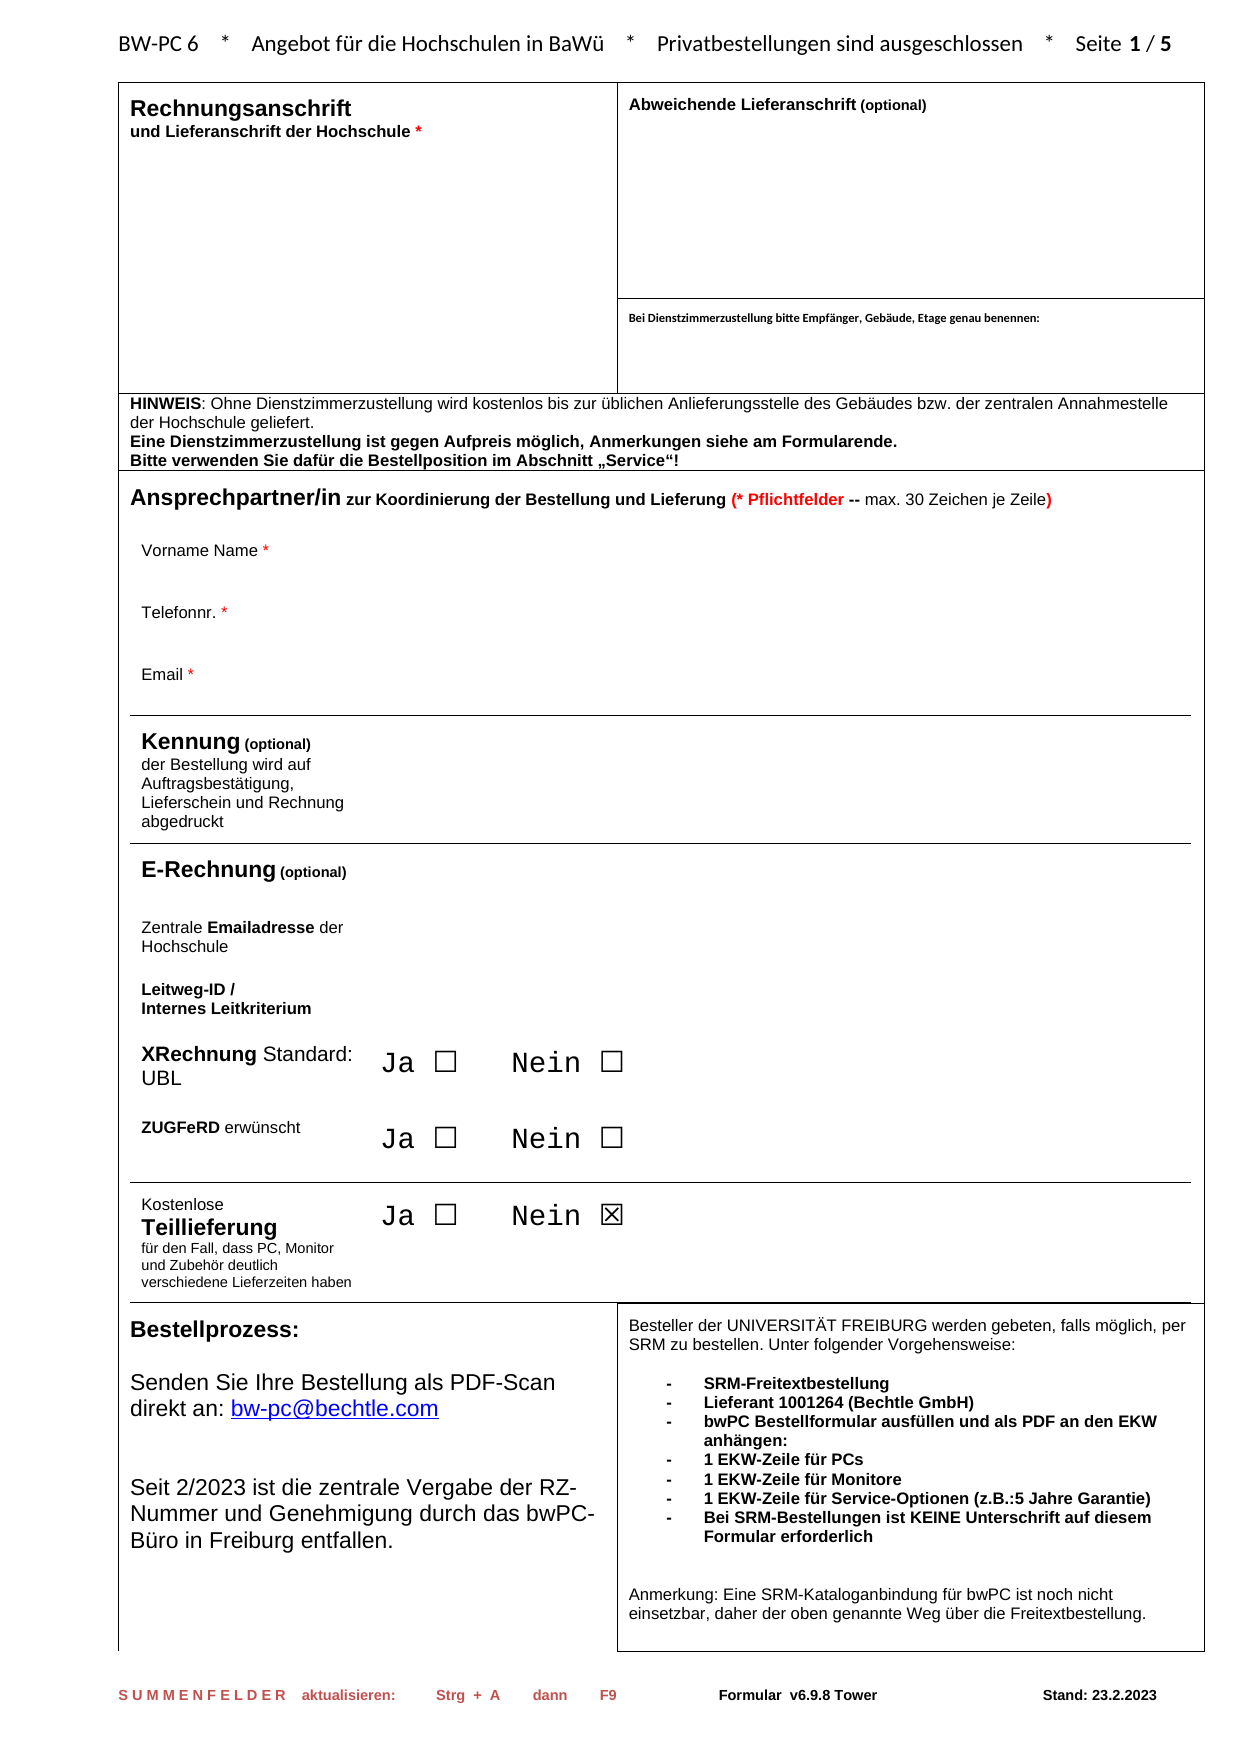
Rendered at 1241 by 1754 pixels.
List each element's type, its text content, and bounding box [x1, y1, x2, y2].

table_header Abweichende Lieferanschrift (optional) [618, 83, 1204, 298]
table_cell Besteller der UNIVERSITÄT FREIBURG werden gebeten, falls möglich, per SRM zu bestellen. Unter folgender Vorgehensweise: SRM-Freitextbestellung Lieferant 1001264 (Bechtle GmbH) bwPC Bestellformular ausfüllen und als PDF an den EKW anhängen: 1 EKW-Zeile für PCs 1 EKW-Zeile für Monitore 1 EKW-Zeile für Service-Optionen (z.B.:5 Jahre Garantie) Bei SRM-Bestellungen ist KEINE Unterschrift auf diesem Formular erforderlich Anmerkung: Eine SRM-Kataloganbindung für bwPC ist noch nicht einsetzbar, daher der oben genannte Weg über die Freitextbestellung. [618, 1304, 1204, 1651]
table_header Rechnungsanschrift und Lieferanschrift der Hochschule * [119, 83, 617, 392]
table_cell Bei Dienstzimmerzustellung bitte Empfänger, Gebäude, Etage genau benennen: [618, 299, 1204, 392]
table_cell HINWEIS: Ohne Dienstzimmerzustellung wird kostenlos bis zur üblichen Anlieferungsstelle des Gebäudes bzw. der zentralen Annahmestelle der Hochschule geliefert. Eine Dienstzimmerzustellung ist gegen Aufpreis möglich, Anmerkungen siehe am Formularende. Bitte verwenden Sie dafür die Bestellposition im Abschnitt „Service“! [119, 394, 1204, 470]
table_cell Ansprechpartner/in zur Koordinierung der Bestellung und Lieferung (* Pflichtfelder -- max. 30 Zeichen je Zeile) [119, 471, 1204, 1303]
table_cell Bestellprozess: Senden Sie Ihre Bestellung als PDF-Scan direkt an: bw-pc@bechtle.com Seit 2/2023 ist die zentrale Vergabe der RZ-Nummer und Genehmigung durch das bwPC-Büro in Freiburg entfallen. [119, 1303, 617, 1651]
